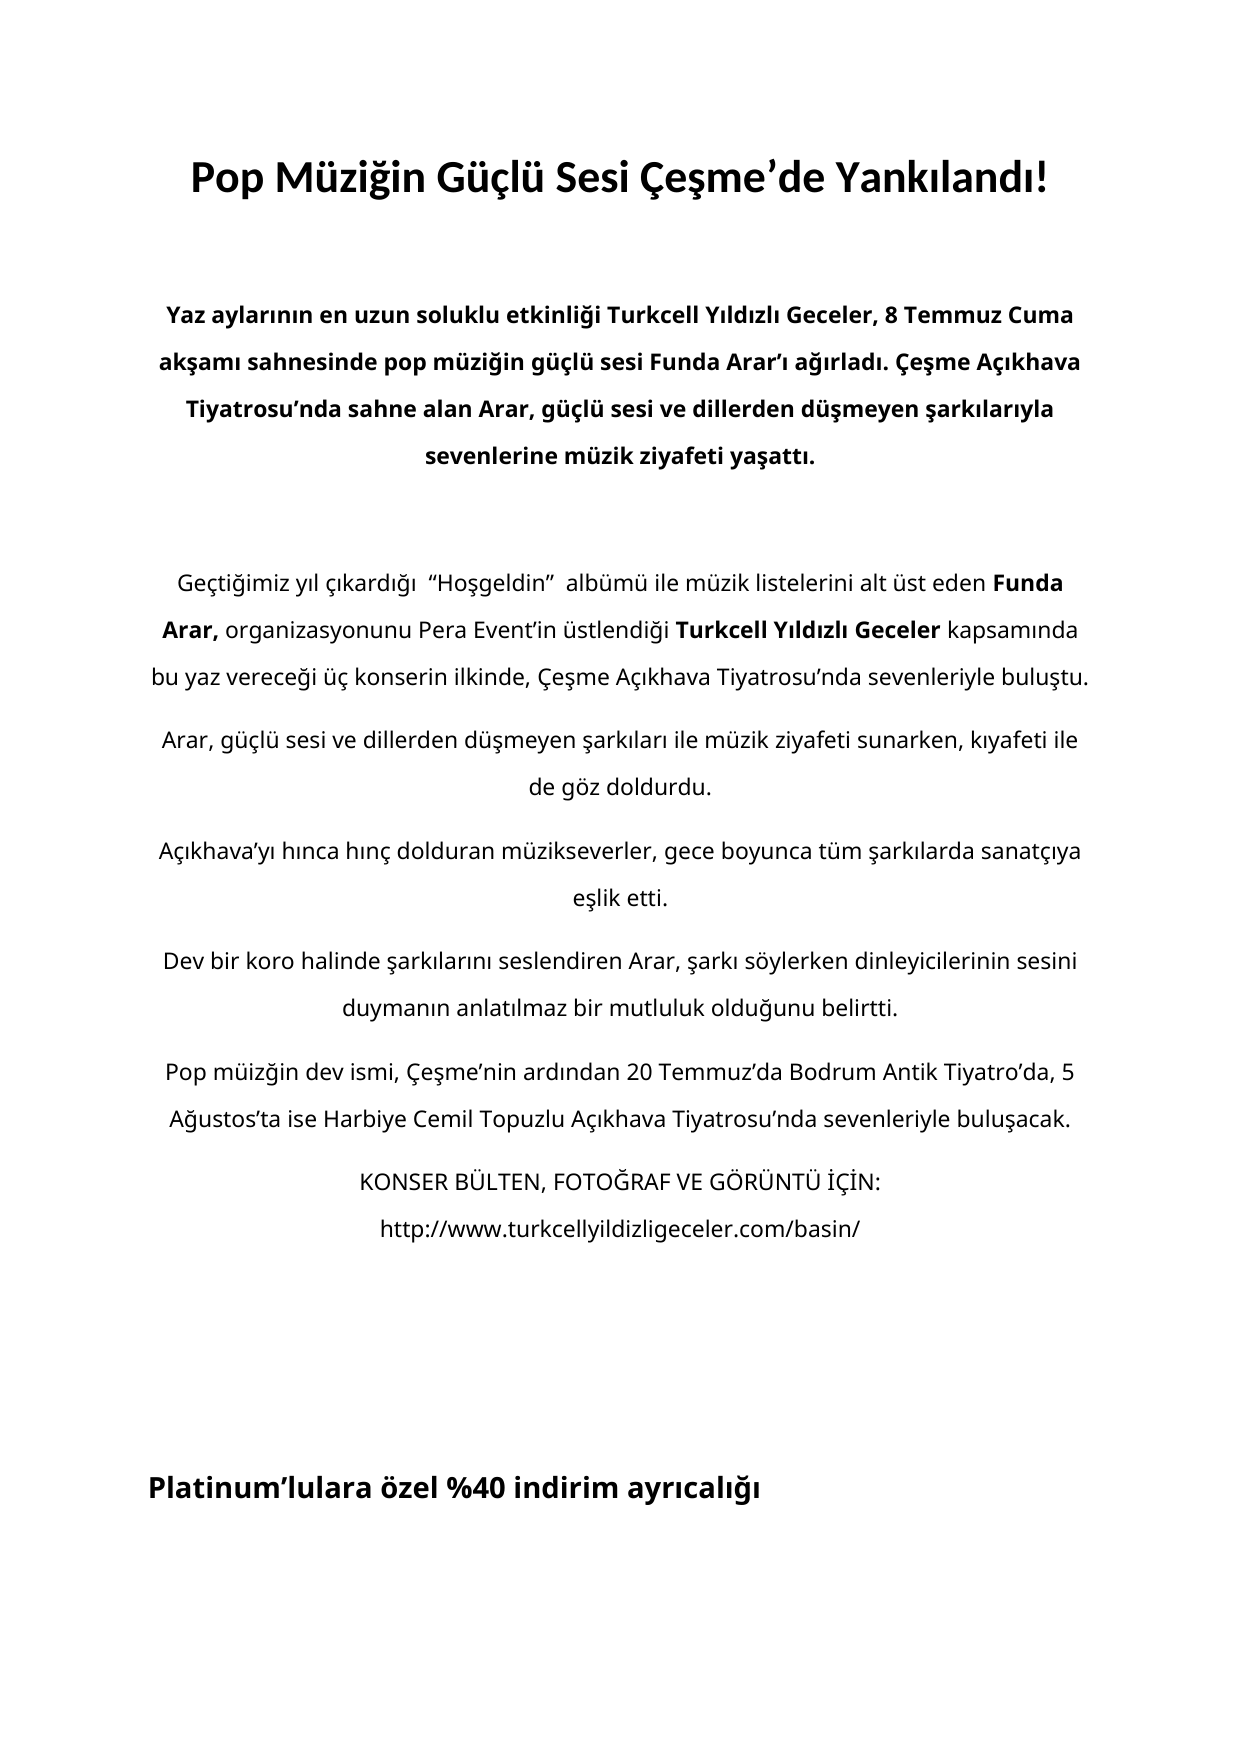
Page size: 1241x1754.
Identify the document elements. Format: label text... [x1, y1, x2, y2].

text Açıkhava’yı hınca hınç dolduran müzikseverler, gece boyunca tüm şarkılarda sanatçıya eşlik etti. [148, 835, 1093, 913]
text Dev bir koro halinde şarkılarını seslendiren Arar, şarkı söylerken dinleyicilerinin sesini duymanın anlatılmaz bir mutluluk olduğunu belirtti. [148, 945, 1093, 1023]
text Pop Müziğin Güçlü Sesi Çeşme’de Yankılandı! [148, 148, 1093, 203]
text Geçtiğimiz yıl çıkardığı “Hoşgeldin” albümü ile müzik listelerini alt üst eden Funda Arar, organizasyonunu Pera Event’in üstlendiği Turkcell Yıldızlı Geceler kapsamında bu yaz vereceği üç konserin ilkinde, Çeşme Açıkhava Tiyatrosu’nda sevenleriyle buluştu. [148, 567, 1093, 692]
text Yaz aylarının en uzun soluklu etkinliği Turkcell Yıldızlı Geceler, 8 Temmuz Cuma akşamı sahnesinde pop müziğin güçlü sesi Funda Arar’ı ağırladı. Çeşme Açıkhava Tiyatrosu’nda sahne alan Arar, güçlü sesi ve dillerden düşmeyen şarkılarıyla sevenlerine müzik ziyafeti yaşattı. [148, 299, 1093, 471]
text Pop müizğin dev ismi, Çeşme’nin ardından 20 Temmuz’da Bodrum Antik Tiyatro’da, 5 Ağustos’ta ise Harbiye Cemil Topuzlu Açıkhava Tiyatrosu’nda sevenleriyle buluşacak. [148, 1056, 1093, 1134]
text Arar, güçlü sesi ve dillerden düşmeyen şarkıları ile müzik ziyafeti sunarken, kıyafeti ile de göz doldurdu. [148, 724, 1093, 803]
text KONSER BÜLTEN, FOTOĞRAF VE GÖRÜNTÜ İÇİN: http://www.turkcellyildizligeceler.com/basin/ [148, 1166, 1093, 1244]
text Platinum’lulara özel %40 indirim ayrıcalığı [148, 1467, 1093, 1507]
